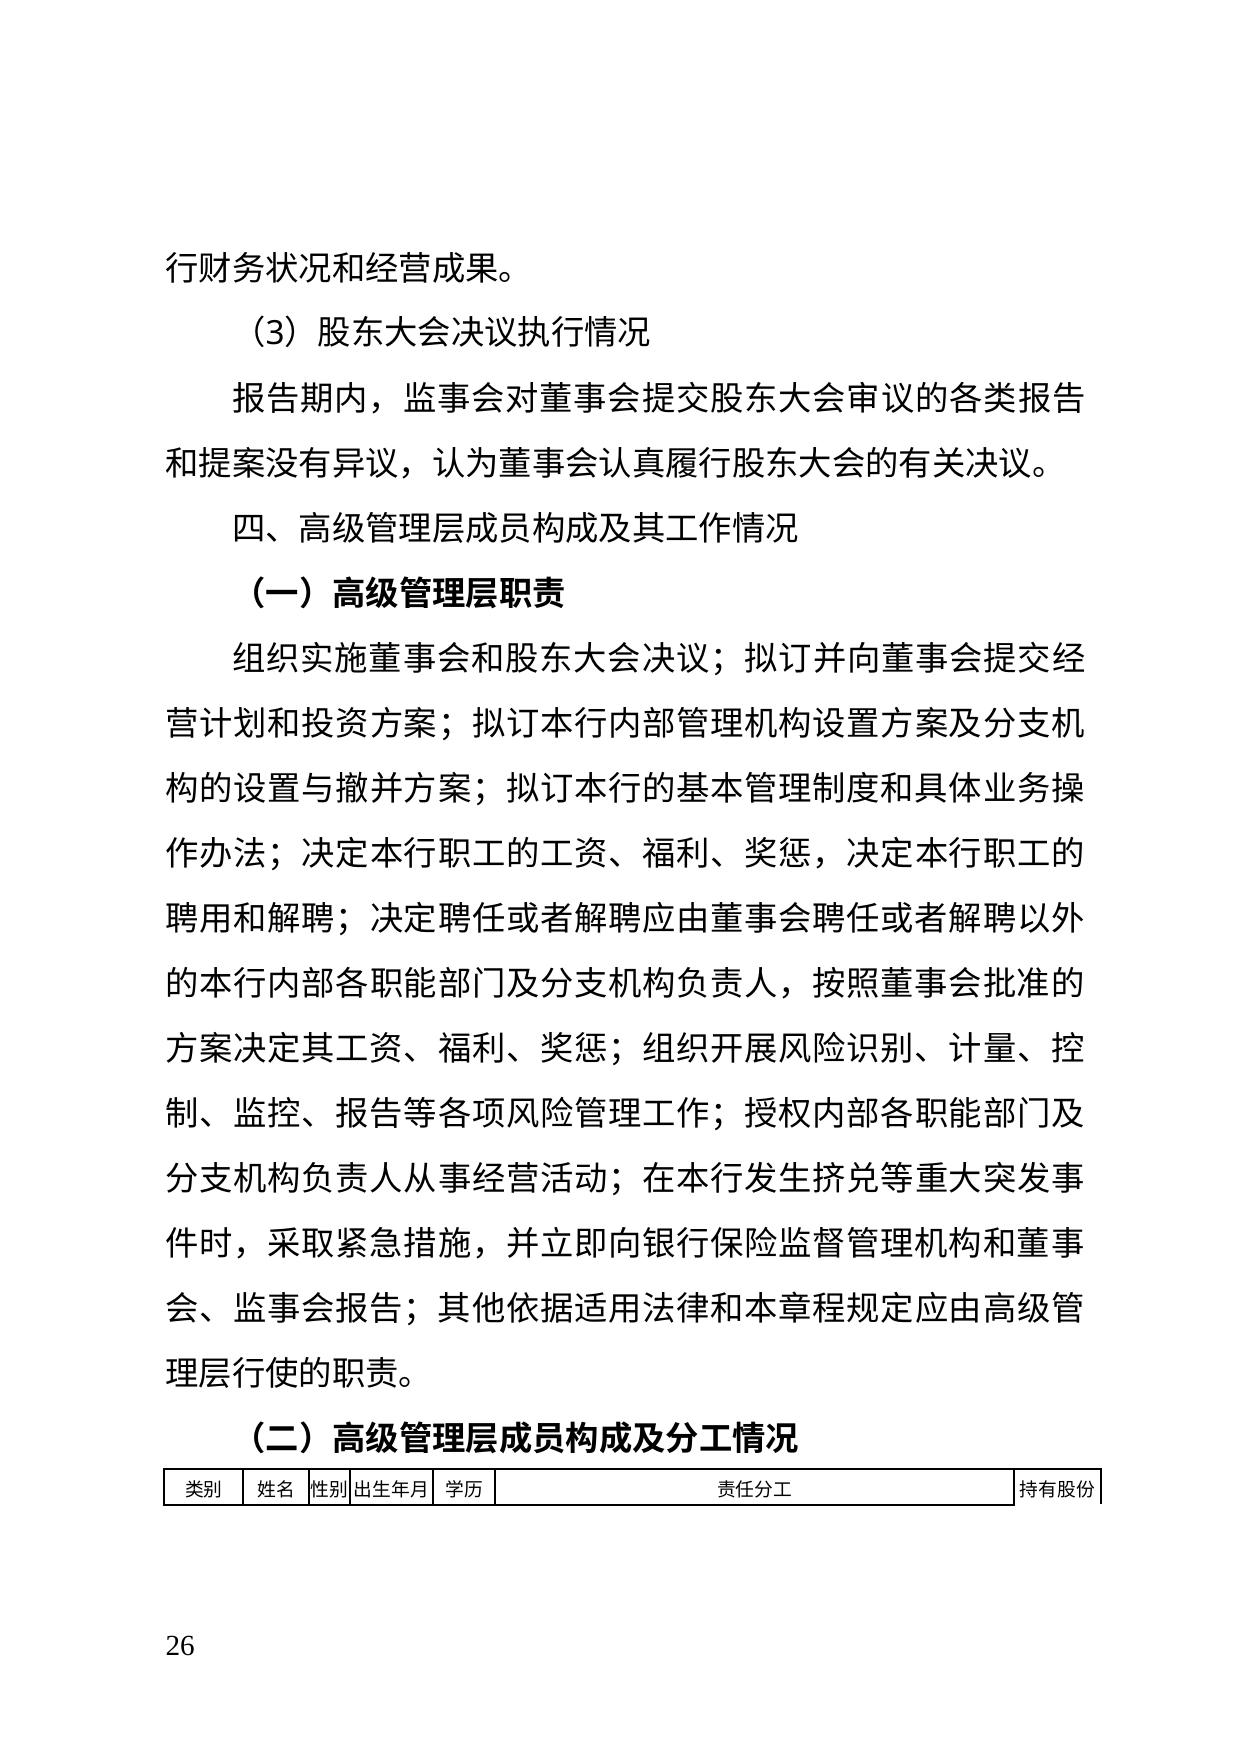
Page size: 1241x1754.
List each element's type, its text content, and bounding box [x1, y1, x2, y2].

text 组织实施董事会和股东大会决议；拟订并向董事会提交经营计划和投资方案；拟订本行内部管理机构设置方案及分支机构的设置与撤并方案；拟订本行的基本管理制度和具体业务操作办法；决定本行职工的工资、福利、奖惩，决定本行职工的聘用和解聘；决定聘任或者解聘应由董事会聘任或者解聘以外的本行内部各职能部门及分支机构负责人，按照董事会批准的方案决定其工资、福利、奖惩；组织开展风险识别、计量、控制、监控、报告等各项风险管理工作；授权内部各职能部门及分支机构负责人从事经营活动；在本行发生挤兑等重大突发事件时，采取紧急措施，并立即向银行保险监督管理机构和董事会、监事会报告；其他依据适用法律和本章程规定应由高级管理层行使的职责。 [165, 623, 1087, 1403]
table_header 责任分工 [496, 1470, 1013, 1504]
table_header 类别 [165, 1470, 242, 1504]
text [165, 233, 1087, 298]
table_header 学历 [434, 1470, 494, 1504]
table_header 姓名 [244, 1470, 308, 1504]
text （3）股东大会决议执行情况 [165, 298, 1087, 363]
text （一）高级管理层职责 [165, 558, 1087, 623]
table_header 性别 [310, 1470, 349, 1504]
text 报告期内，监事会对董事会提交股东大会审议的各类报告和提案没有异议，认为董事会认真履行股东大会的有关决议。 [165, 363, 1087, 493]
text （二）高级管理层成员构成及分工情况 [165, 1403, 1087, 1468]
text 四、高级管理层成员构成及其工作情况 [165, 493, 1087, 558]
table_header 持有股份 [1015, 1470, 1100, 1504]
table_header 出生年月 [351, 1470, 432, 1504]
